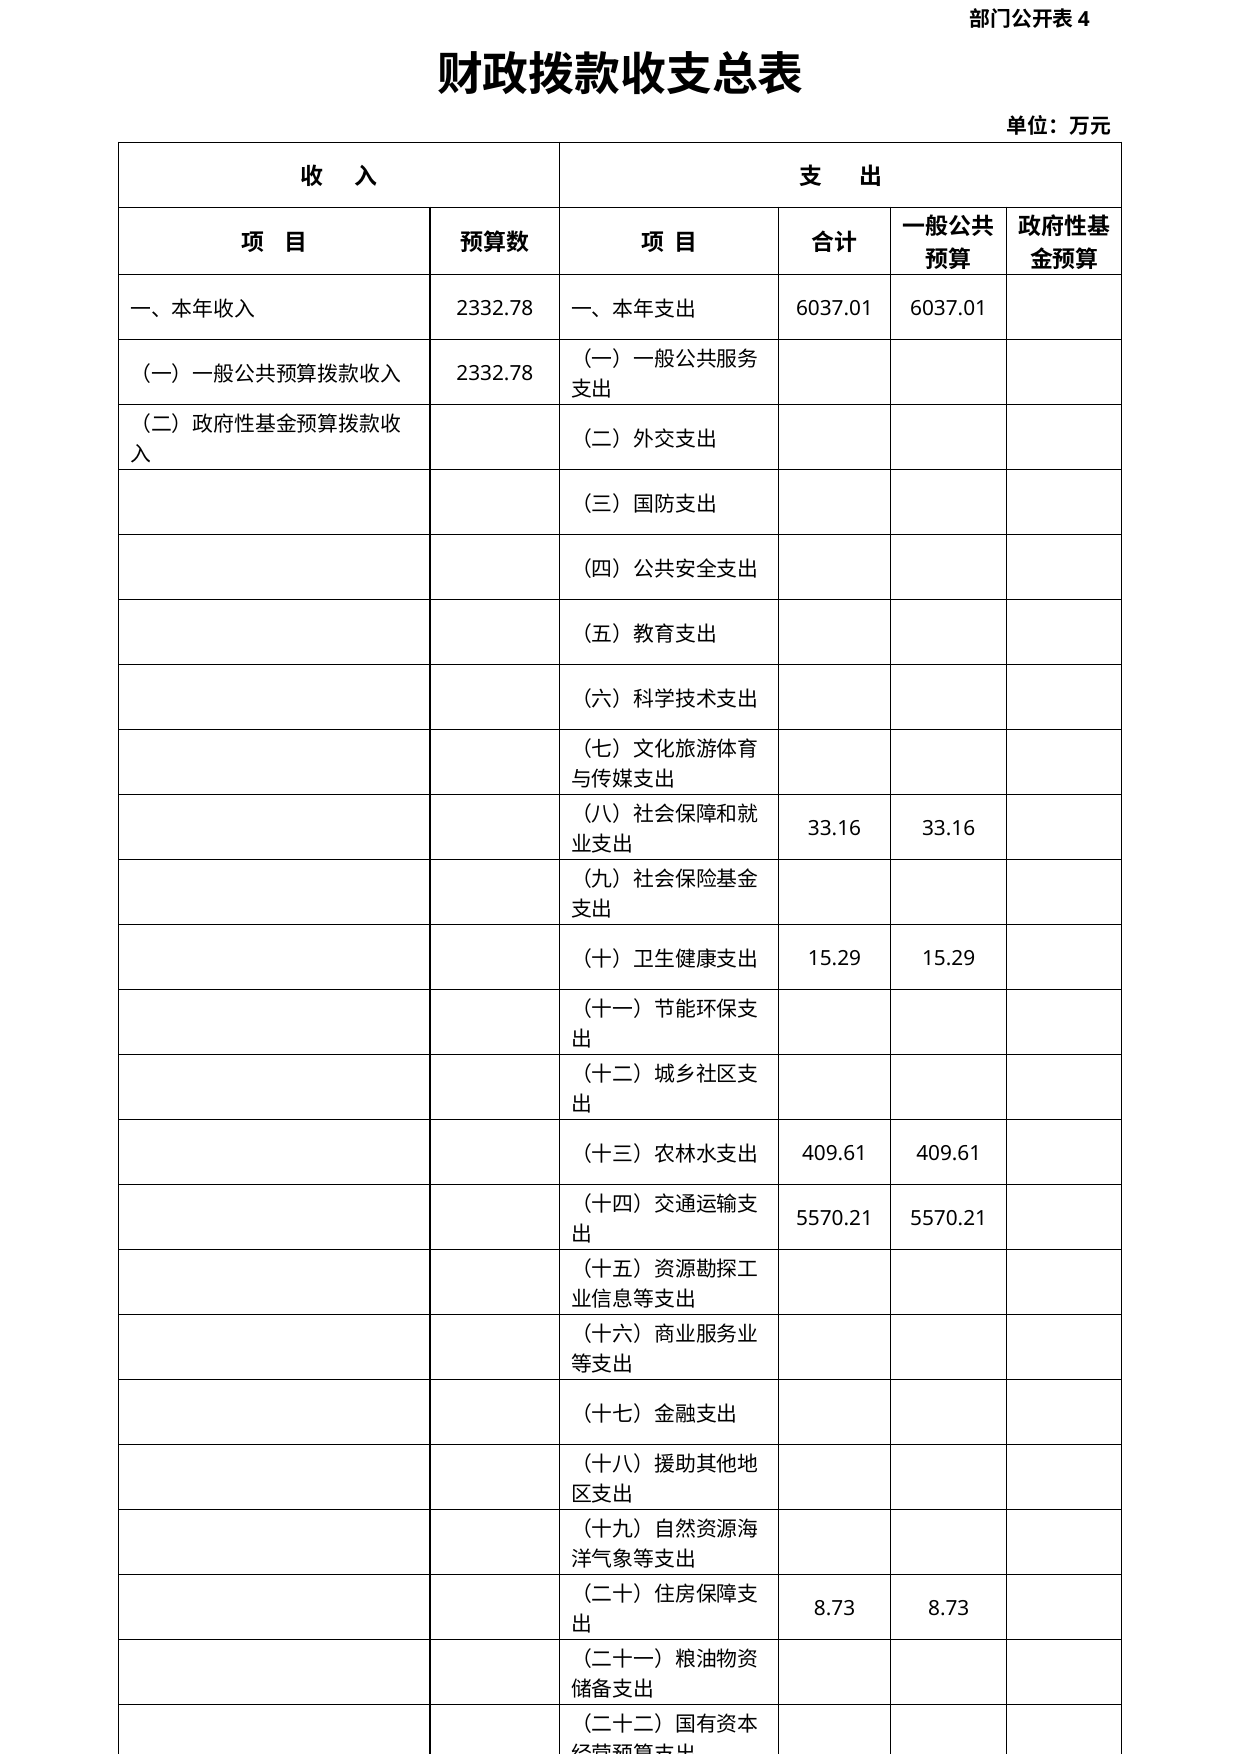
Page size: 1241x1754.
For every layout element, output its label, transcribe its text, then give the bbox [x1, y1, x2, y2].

table_cell [779, 1640, 890, 1704]
table_cell [779, 1445, 890, 1509]
table_cell [891, 1510, 1006, 1574]
table_cell [1007, 1575, 1121, 1639]
table_cell [431, 1705, 559, 1754]
table_cell [779, 990, 890, 1054]
table_cell [891, 1380, 1006, 1444]
table_cell [779, 1380, 890, 1444]
table_cell （十三）农林水支出 [560, 1120, 778, 1184]
table_cell [1007, 1250, 1121, 1314]
table_cell [891, 1055, 1006, 1119]
table_cell [1007, 1120, 1121, 1184]
table_cell [431, 1250, 559, 1314]
table_cell [119, 1185, 429, 1249]
table_cell [431, 730, 559, 794]
table_cell 项 目 [119, 208, 429, 274]
table_cell [431, 535, 559, 599]
table_cell [431, 600, 559, 664]
table_cell [779, 860, 890, 924]
table_cell [431, 1445, 559, 1509]
table_cell 财政拨款收支总表 [119, 35, 1122, 106]
table_header 部门公开表4 [119, 0, 1122, 35]
table_cell 33.16 [779, 795, 890, 859]
table_cell [119, 1055, 429, 1119]
table_cell [1007, 795, 1121, 859]
table_cell （九）社会保险基金支出 [560, 860, 778, 924]
table_cell （一）一般公共服务支出 [560, 340, 778, 404]
table_cell 15.29 [891, 925, 1006, 989]
table_cell （六）科学技术支出 [560, 665, 778, 729]
table_cell （十四）交通运输支出 [560, 1185, 778, 1249]
table_cell [1007, 1055, 1121, 1119]
table_cell [891, 1315, 1006, 1379]
table_cell [119, 1250, 429, 1314]
table_cell [891, 1250, 1006, 1314]
table_cell 政府性基金预算 [1007, 208, 1121, 274]
table_cell 单位：万元 [119, 106, 1122, 142]
table_cell [1007, 275, 1121, 339]
table_cell （二十二）国有资本经营预算支出 [560, 1705, 778, 1754]
table_cell （十）卫生健康支出 [560, 925, 778, 989]
table_cell [431, 925, 559, 989]
table_cell [891, 535, 1006, 599]
table_cell [119, 1575, 429, 1639]
table_cell 8.73 [891, 1575, 1006, 1639]
table_cell （十二）城乡社区支出 [560, 1055, 778, 1119]
table_cell [891, 730, 1006, 794]
table_cell （十五）资源勘探工业信息等支出 [560, 1250, 778, 1314]
table_cell 409.61 [891, 1120, 1006, 1184]
table_cell [1007, 1185, 1121, 1249]
table_cell [1007, 1445, 1121, 1509]
table_cell [1007, 535, 1121, 599]
table_cell [1007, 340, 1121, 404]
table_cell （二）政府性基金预算拨款收入 [119, 405, 429, 469]
table_cell [431, 470, 559, 534]
table_cell [119, 795, 429, 859]
table_cell [119, 1315, 429, 1379]
table_cell 6037.01 [891, 275, 1006, 339]
table_cell 收 入 [119, 143, 559, 207]
table_cell [779, 600, 890, 664]
table_cell [891, 405, 1006, 469]
table_cell [779, 1315, 890, 1379]
table_cell 一般公共预算 [891, 208, 1006, 274]
table_cell [431, 665, 559, 729]
table_cell [779, 470, 890, 534]
table_cell [1007, 1640, 1121, 1704]
table_cell [119, 1380, 429, 1444]
table_cell 5570.21 [891, 1185, 1006, 1249]
table_cell [1007, 860, 1121, 924]
table_cell [119, 1445, 429, 1509]
table_cell （十一）节能环保支出 [560, 990, 778, 1054]
table_cell [891, 340, 1006, 404]
table_cell （五）教育支出 [560, 600, 778, 664]
table_cell （七）文化旅游体育与传媒支出 [560, 730, 778, 794]
table_cell 15.29 [779, 925, 890, 989]
table_cell [891, 1445, 1006, 1509]
table_cell （二十）住房保障支出 [560, 1575, 778, 1639]
table_cell [431, 1185, 559, 1249]
table_cell 5570.21 [779, 1185, 890, 1249]
table_cell [119, 600, 429, 664]
table_cell （三）国防支出 [560, 470, 778, 534]
table_cell [431, 860, 559, 924]
table_cell 33.16 [891, 795, 1006, 859]
table_cell 一、本年收入 [119, 275, 429, 339]
table_cell （十九）自然资源海洋气象等支出 [560, 1510, 778, 1574]
table_cell [1007, 730, 1121, 794]
table_cell [779, 1705, 890, 1754]
table_cell [431, 1315, 559, 1379]
table_cell 合计 [779, 208, 890, 274]
table_cell [431, 1055, 559, 1119]
table_cell [891, 470, 1006, 534]
table_cell [891, 1705, 1006, 1754]
table_cell [119, 860, 429, 924]
table_cell [1007, 665, 1121, 729]
table_cell [119, 925, 429, 989]
table_cell [1007, 600, 1121, 664]
table_cell 2332.78 [431, 275, 559, 339]
table_cell [1007, 1380, 1121, 1444]
table_cell [779, 730, 890, 794]
table_cell [779, 665, 890, 729]
table_cell [891, 600, 1006, 664]
table_cell [1007, 925, 1121, 989]
table_cell [779, 340, 890, 404]
table_cell [1007, 405, 1121, 469]
table_cell 8.73 [779, 1575, 890, 1639]
table_cell [1007, 1510, 1121, 1574]
table_cell [119, 730, 429, 794]
table_cell 一、本年支出 [560, 275, 778, 339]
table_cell [119, 1120, 429, 1184]
table_cell （十七）金融支出 [560, 1380, 778, 1444]
table_cell [1007, 990, 1121, 1054]
table_cell （二）外交支出 [560, 405, 778, 469]
table_cell [431, 1510, 559, 1574]
table_cell 409.61 [779, 1120, 890, 1184]
table_cell 6037.01 [779, 275, 890, 339]
table_cell [431, 795, 559, 859]
table_cell [891, 860, 1006, 924]
table_cell [431, 1575, 559, 1639]
table_cell （二十一）粮油物资储备支出 [560, 1640, 778, 1704]
table_cell [119, 990, 429, 1054]
table_cell 项 目 [560, 208, 778, 274]
table_cell 预算数 [431, 208, 559, 274]
table_cell [891, 990, 1006, 1054]
table_cell [779, 405, 890, 469]
table_cell [431, 1120, 559, 1184]
table_cell [119, 665, 429, 729]
table_cell （十六）商业服务业等支出 [560, 1315, 778, 1379]
table_cell [119, 535, 429, 599]
table_cell [431, 990, 559, 1054]
table_cell [119, 470, 429, 534]
table_cell （十八）援助其他地区支出 [560, 1445, 778, 1509]
table_cell （八）社会保障和就业支出 [560, 795, 778, 859]
table_cell [891, 665, 1006, 729]
table_cell [891, 1640, 1006, 1704]
table_cell [431, 1640, 559, 1704]
table_cell 支 出 [560, 143, 1121, 207]
table_cell [119, 1640, 429, 1704]
table_cell [119, 1705, 429, 1754]
table_cell [119, 1510, 429, 1574]
table_cell 2332.78 [431, 340, 559, 404]
table_cell [431, 405, 559, 469]
table_cell [779, 1510, 890, 1574]
table_cell [1007, 470, 1121, 534]
table_cell [1007, 1705, 1121, 1754]
table_cell [779, 1055, 890, 1119]
table_cell [1007, 1315, 1121, 1379]
table_cell [779, 535, 890, 599]
table_cell （四）公共安全支出 [560, 535, 778, 599]
table_cell （一）一般公共预算拨款收入 [119, 340, 429, 404]
table_cell [779, 1250, 890, 1314]
table_cell [431, 1380, 559, 1444]
